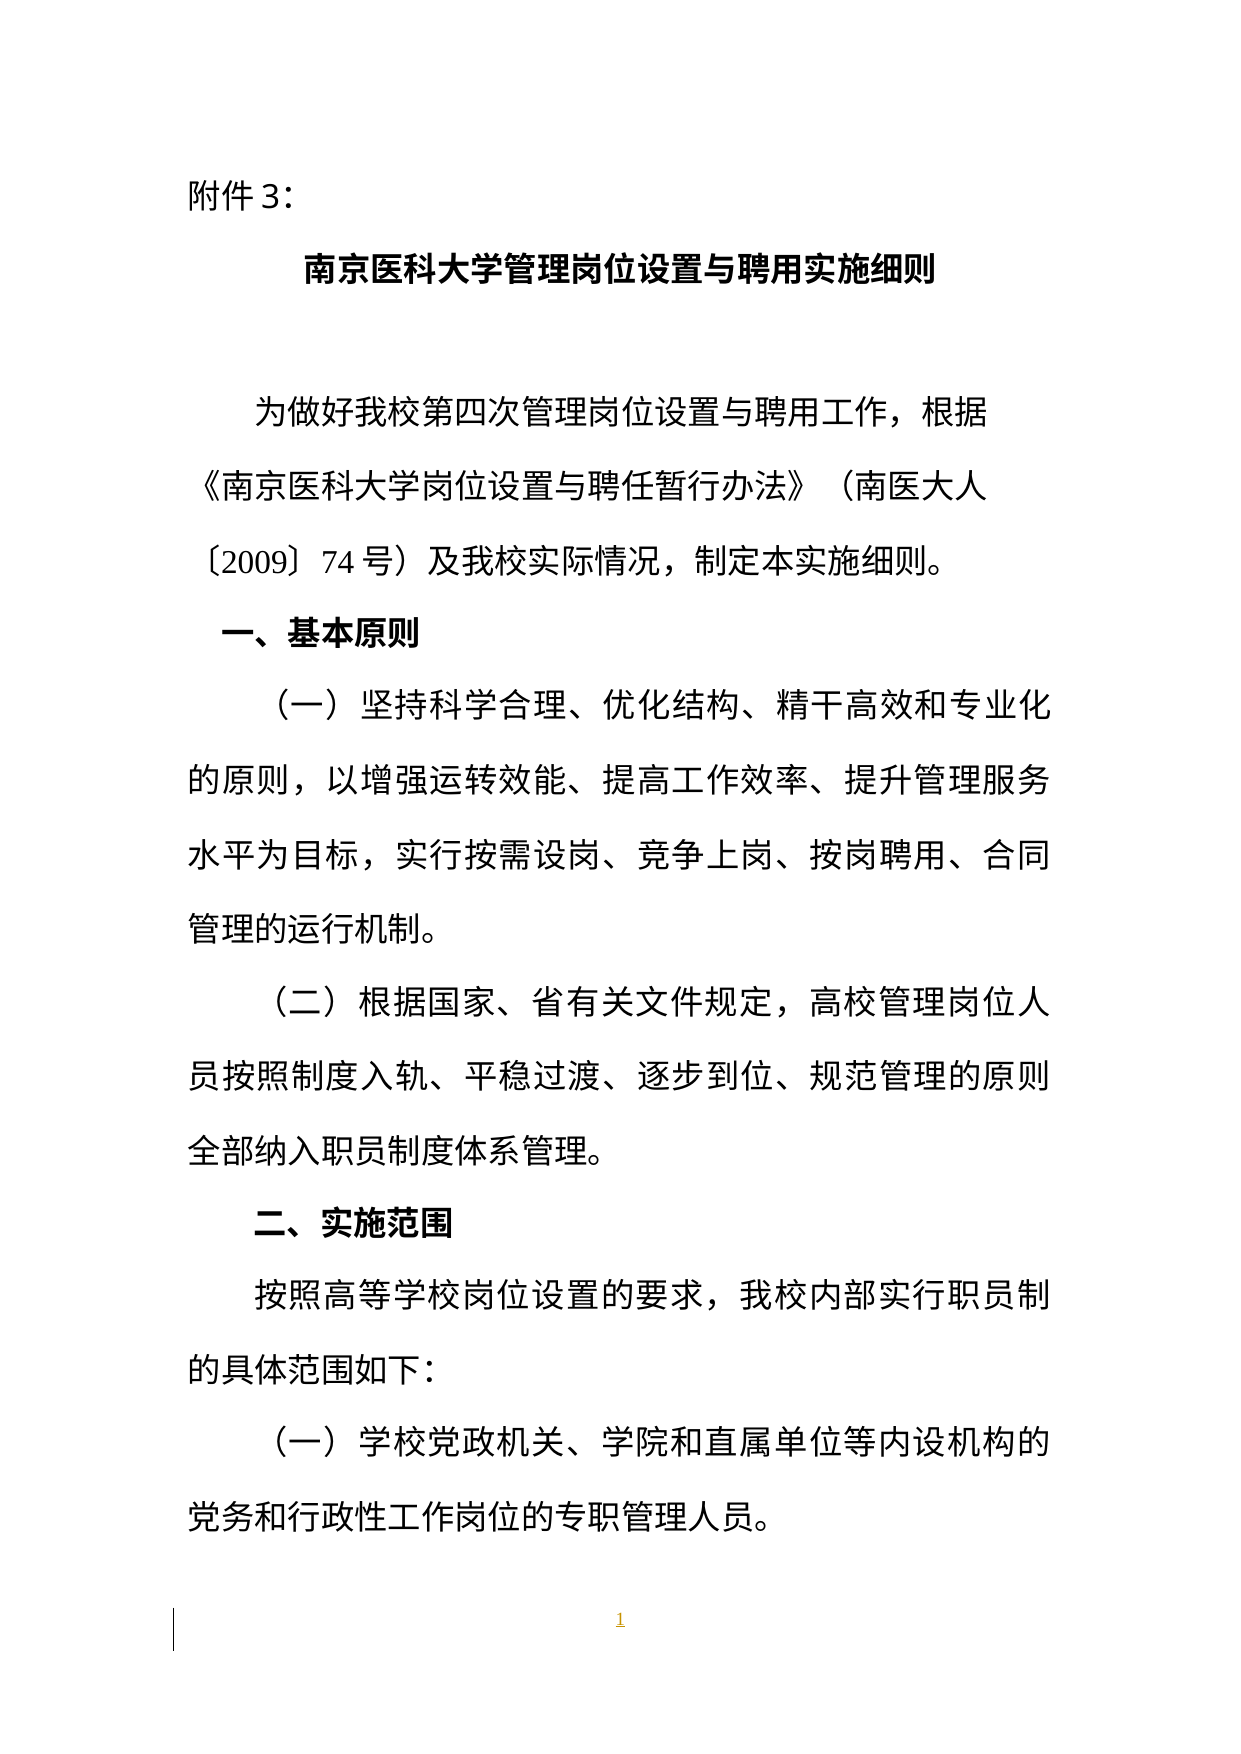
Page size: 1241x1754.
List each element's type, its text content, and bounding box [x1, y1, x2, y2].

text 南京医科大学管理岗位设置与聘用实施细则 [187, 234, 1053, 299]
text （一）坚持科学合理、优化结构、精干高效和专业化的原则，以增强运转效能、提高工作效率、提升管理服务水平为目标，实行按需设岗、竞争上岗、按岗聘用、合同管理的运行机制。 [187, 671, 1053, 960]
text （一）学校党政机关、学院和直属单位等内设机构的党务和行政性工作岗位的专职管理人员。 [187, 1408, 1053, 1547]
text 按照高等学校岗位设置的要求，我校内部实行职员制的具体范围如下： [187, 1261, 1053, 1401]
text 二、实施范围 [187, 1189, 1053, 1254]
text 附件3： [187, 162, 1053, 227]
text 为做好我校第四次管理岗位设置与聘用工作，根据《南京医科大学岗位设置与聘任暂行办法》（南医大人〔2009〕74号）及我校实际情况，制定本实施细则。 [187, 377, 1053, 591]
text （二）根据国家、省有关文件规定，高校管理岗位人员按照制度入轨、平稳过渡、逐步到位、规范管理的原则，全部纳入职员制度体系管理。 [187, 967, 1053, 1181]
text 一、基本原则 [187, 599, 1053, 664]
